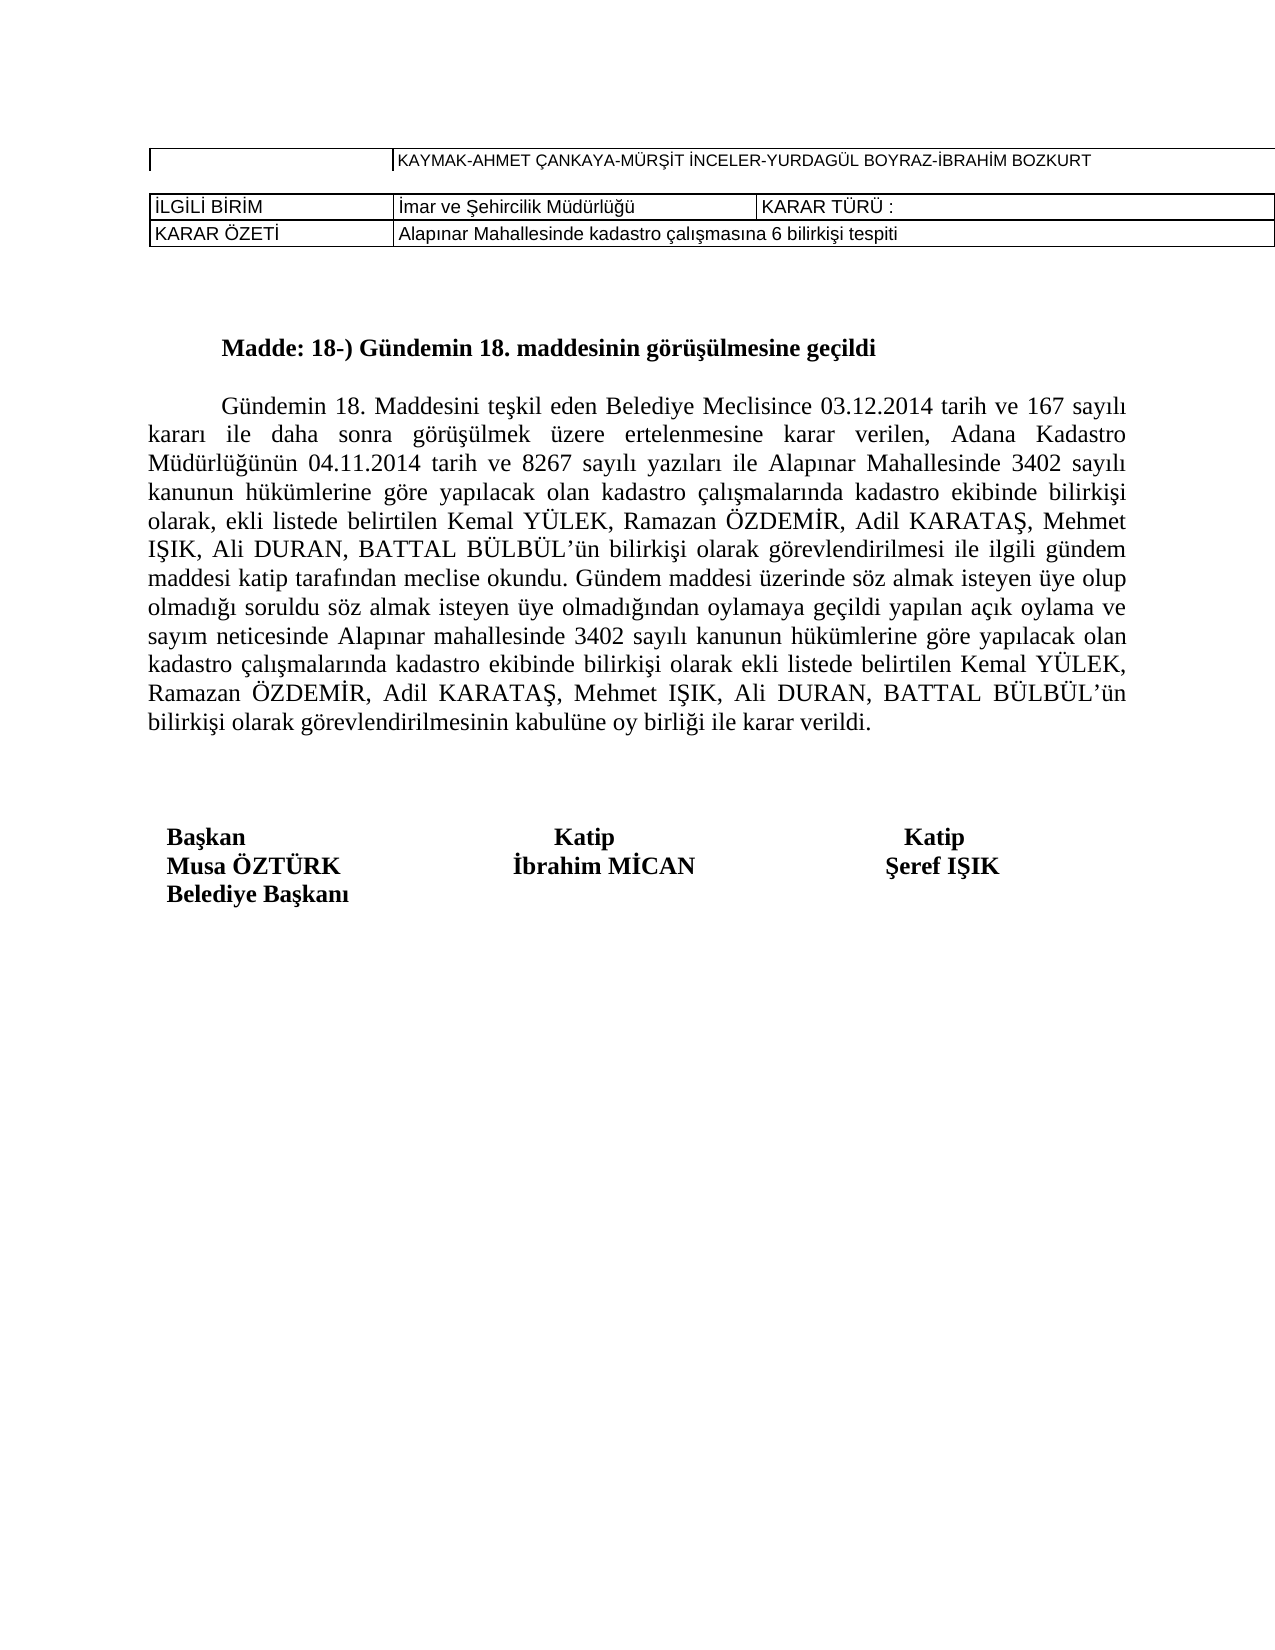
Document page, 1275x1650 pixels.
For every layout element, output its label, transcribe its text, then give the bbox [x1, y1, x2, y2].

text Gündemin 18. Maddesini teşkil eden Belediye Meclisince 03.12.2014 tarih ve 167 sayılı kararı ile daha sonra görüşülmek üzere ertelenmesine karar verilen, Adana Kadastro Müdürlüğünün 04.11.2014 tarih ve 8267 sayılı yazıları ile Alapınar Mahallesinde 3402 sayılı kanunun hükümlerine göre yapılacak olan kadastro çalışmalarında kadastro ekibinde bilirkişi olarak, ekli listede belirtilen Kemal YÜLEK, Ramazan ÖZDEMİR, Adil KARATAŞ, Mehmet IŞIK, Ali DURAN, BATTAL BÜLBÜL’ün bilirkişi olarak görevlendirilmesi ile ilgili gündem maddesi katip tarafından meclise okundu. Gündem maddesi üzerinde söz almak isteyen üye olup olmadığı soruldu söz almak isteyen üye olmadığından oylamaya geçildi yapılan açık oylama ve sayım neticesinde Alapınar mahallesinde 3402 sayılı kanunun hükümlerine göre yapılacak olan kadastro çalışmalarında kadastro ekibinde bilirkişi olarak ekli listede belirtilen Kemal YÜLEK, Ramazan ÖZDEMİR, Adil KARATAŞ, Mehmet IŞIK, Ali DURAN, BATTAL BÜLBÜL’ün bilirkişi olarak görevlendirilmesinin kabulüne oy birliği ile karar verildi. [148, 391, 1127, 736]
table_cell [394, 149, 1275, 171]
text Musa ÖZTÜRK İbrahim MİCAN Şeref IŞIK [148, 851, 1127, 879]
table_header KARAR TÜRÜ : [757, 195, 1274, 219]
table_cell Alapınar Mahallesinde kadastro çalışmasına 6 bilirkişi tespiti [394, 221, 1274, 246]
text Başkan Katip Katip [148, 822, 1127, 851]
text Belediye Başkanı [148, 879, 1127, 908]
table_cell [151, 149, 392, 171]
table_cell KARAR ÖZETİ [151, 221, 393, 246]
table_header İmar ve Şehircilik Müdürlüğü [394, 195, 756, 219]
text Madde: 18-) Gündemin 18. maddesinin görüşülmesine geçildi [151, 333, 1127, 362]
table_header İLGİLİ BİRİM [151, 195, 393, 219]
